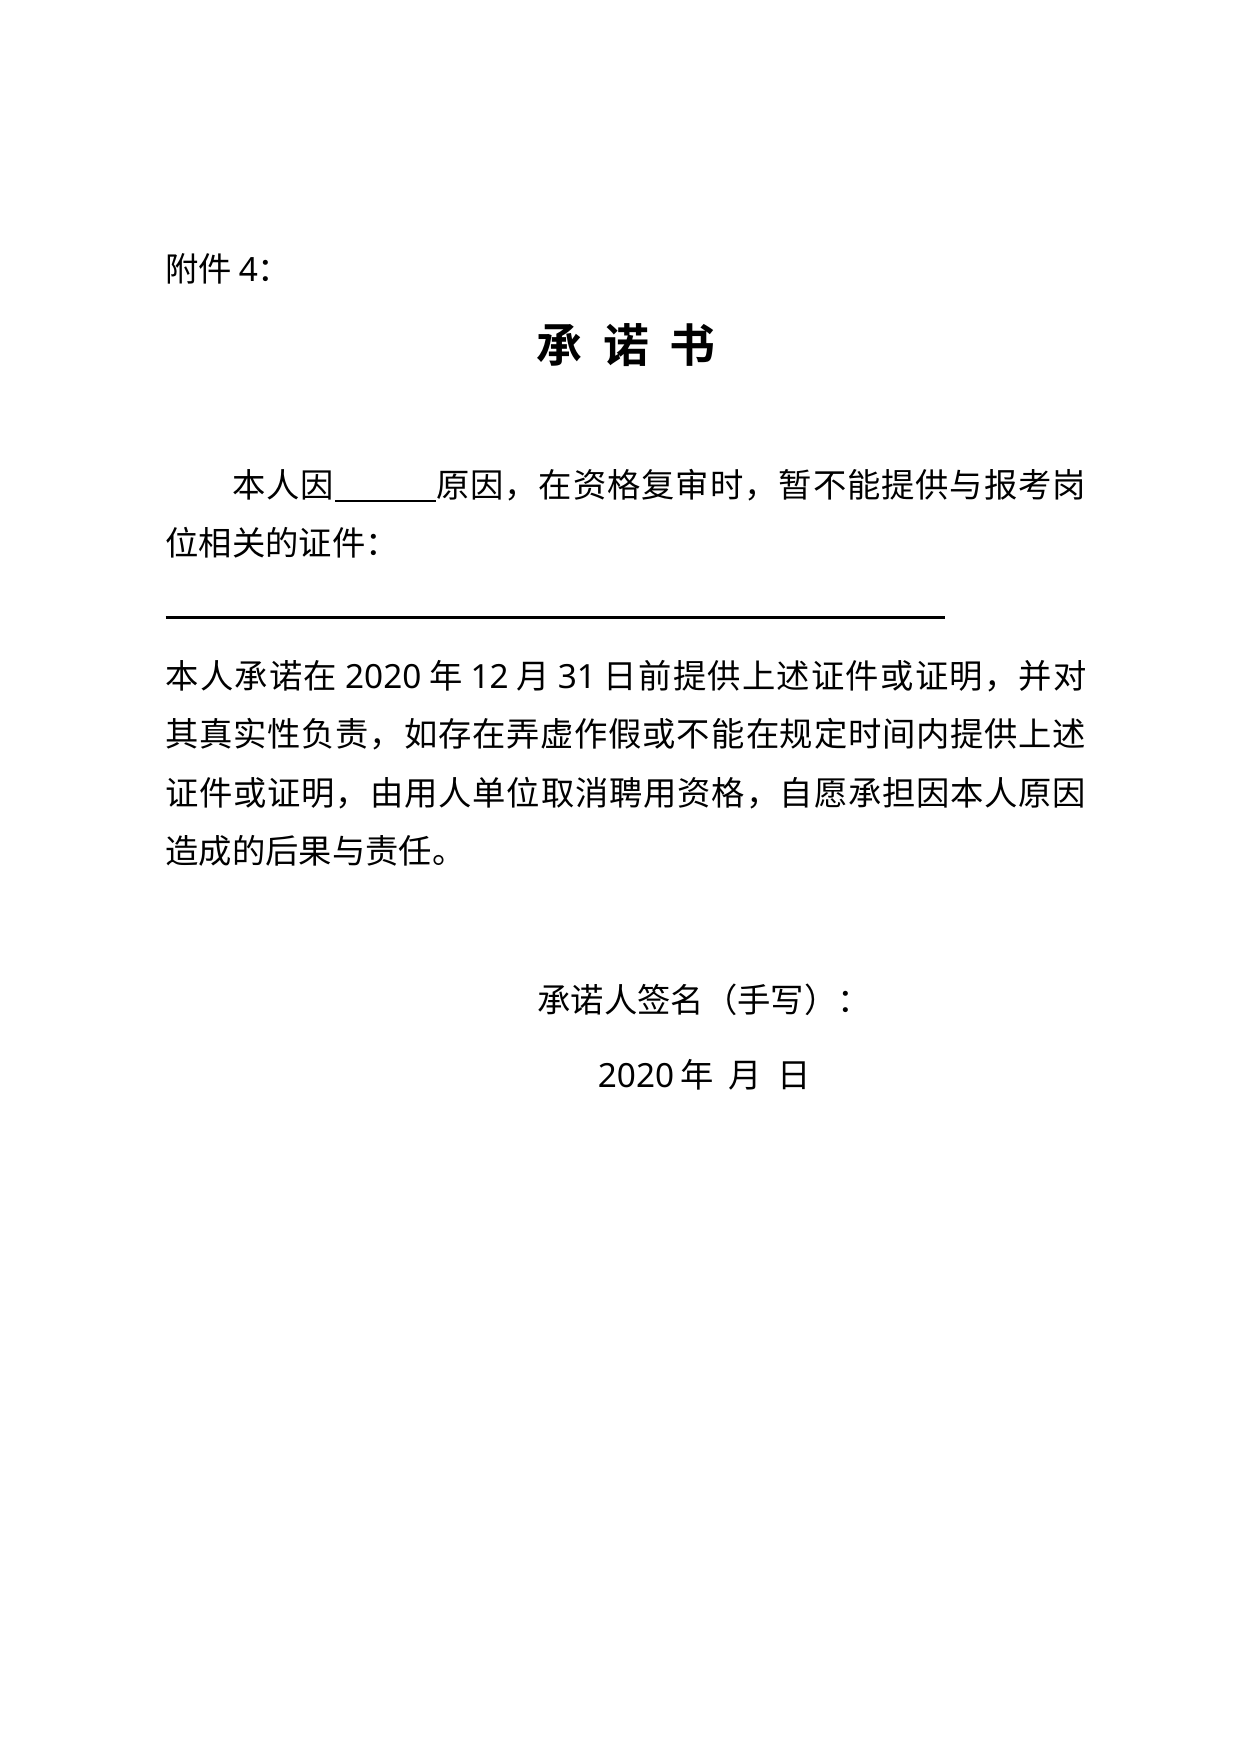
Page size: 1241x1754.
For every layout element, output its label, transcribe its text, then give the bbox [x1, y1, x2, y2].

text 承诺人签名（手写）： [165, 966, 1087, 1024]
text 附件4： [165, 235, 1087, 293]
text 本人承诺在2020年12月31日前提供上述证件或证明，并对其真实性负责，如存在弄虚作假或不能在规定时间内提供上述证件或证明，由用人单位取消聘用资格，自愿承担因本人原因造成的后果与责任。 [165, 642, 1087, 875]
text 本人因 原因，在资格复审时，暂不能提供与报考岗位相关的证件： [165, 450, 1087, 567]
text 承 诺 书 [165, 309, 1087, 376]
text 2020年 月 日 [165, 1040, 1087, 1099]
